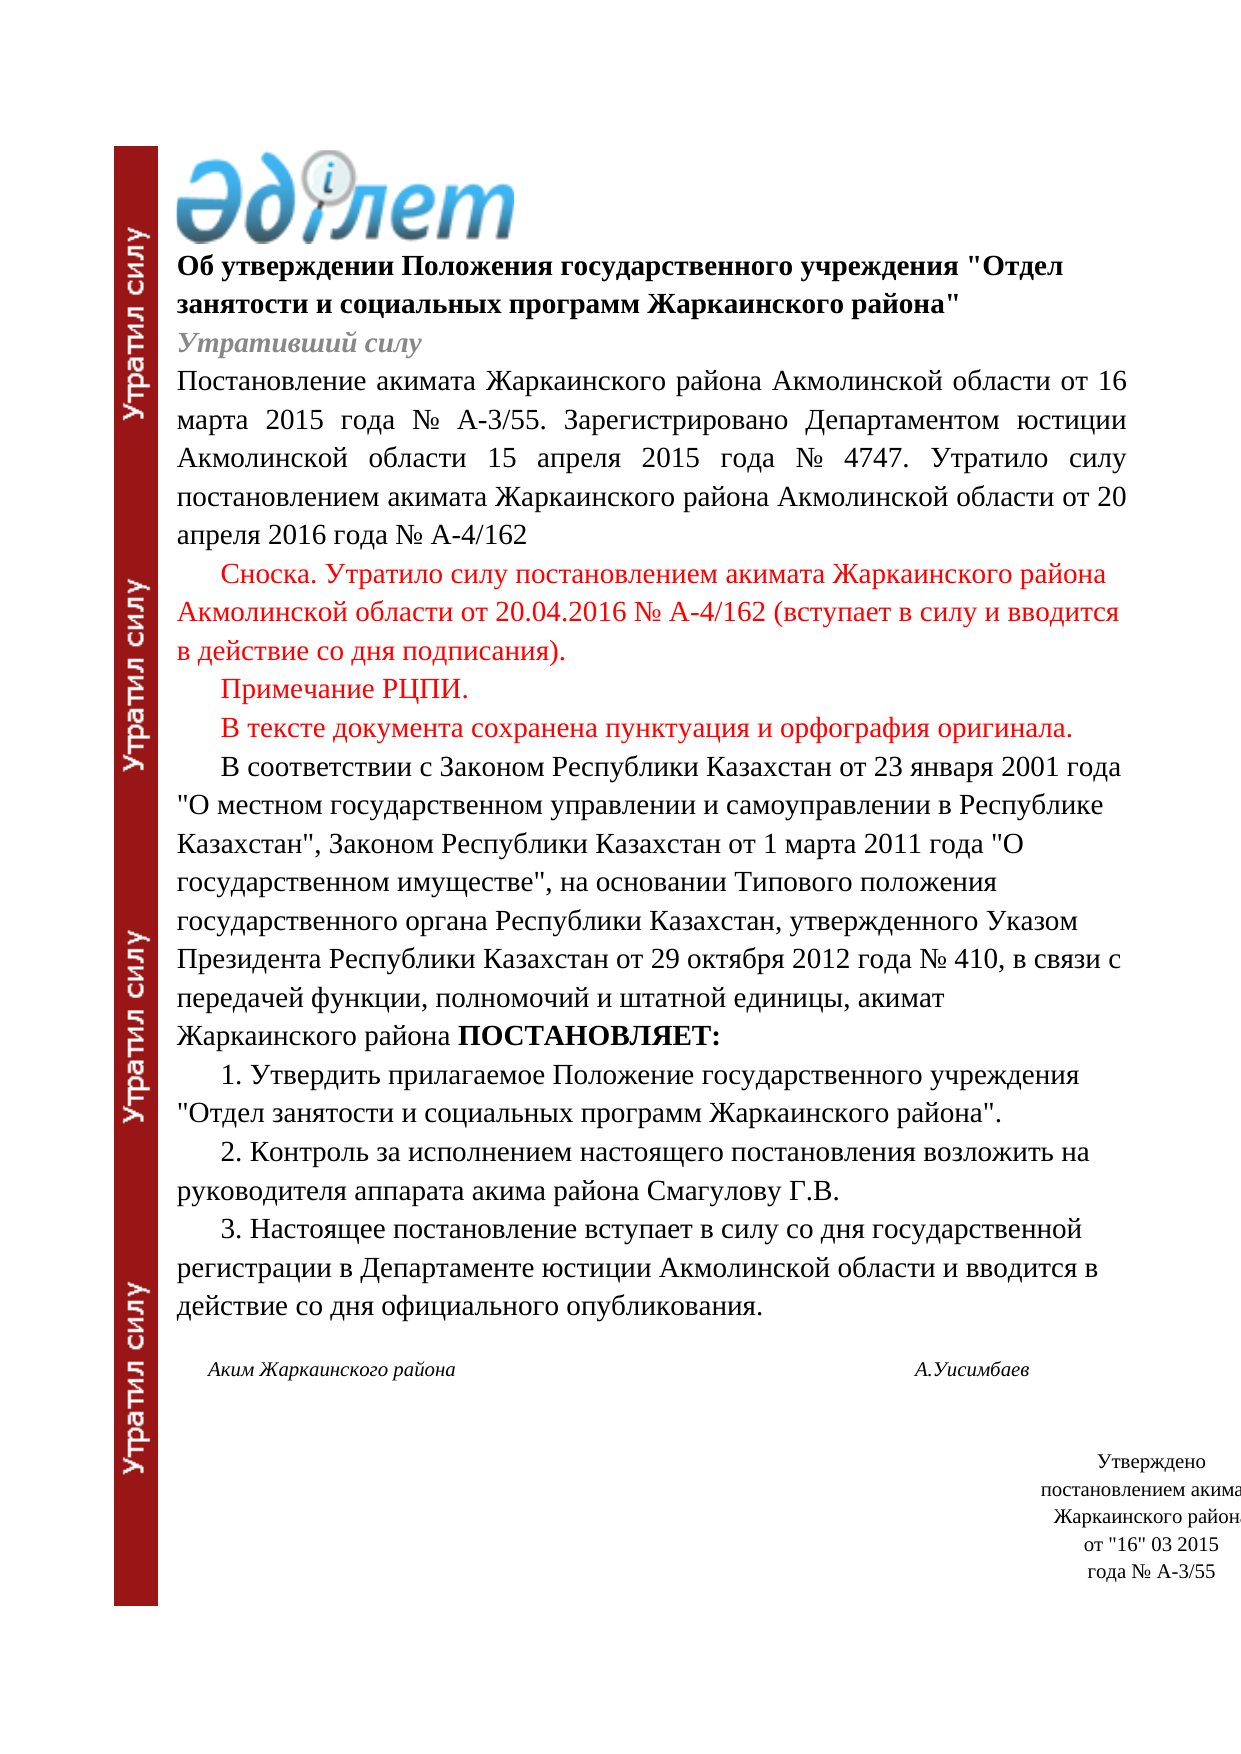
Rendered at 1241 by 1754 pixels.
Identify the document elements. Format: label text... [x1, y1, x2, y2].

picture [114, 146, 158, 248]
picture [114, 358, 158, 363]
table_header Аким Жаркаинского района [101, 1356, 913, 1387]
table_header А.Уисимбаев [913, 1356, 1240, 1387]
picture [114, 551, 158, 556]
picture [114, 1387, 158, 1447]
text Постановление акимата Жаркаинского района Акмолинской области от 16 марта 2015 года № А-3/55. Зарегистрировано Департаментом юстиции Акмолинской области 15 апреля 2015 года № 4747. Утратило силу постановлением акимата Жаркаинского района Акмолинской области от 20 апреля 2016 года № А-4/162 [112, 363, 1128, 551]
table_header [101, 1447, 912, 1589]
picture [114, 1352, 158, 1356]
text Утративший силу [112, 325, 1128, 358]
table_header Утверждено постановлением акимата Жаркаинского района от "16" 03 2015 года № А-3/55 [912, 1447, 1240, 1589]
picture [114, 320, 158, 325]
picture [176, 150, 515, 244]
text Сноска. Утратило силу постановлением акимата Жаркаинского района Акмолинской области от 20.04.2016 № А-4/162 (вступает в силу и вводится в действие со дня подписания). Примечание РЦПИ. В тексте документа сохранена пунктуация и орфография оригинала. В соответствии с Законом Республики Казахстан от 23 января 2001 года "О местном государственном управлении и самоуправлении в Республике Казахстан", Законом Республики Казахстан от 1 марта 2011 года "О государственном имуществе", на основании Типового положения государственного органа Республики Казахстан, утвержденного Указом Президента Республики Казахстан от 29 октября 2012 года № 410, в связи с передачей функции, полномочий и штатной единицы, акимат Жаркаинского района ПОСТАНОВЛЯЕТ: 1. Утвердить прилагаемое Положение государственного учреждения "Отдел занятости и социальных программ Жаркаинского района". 2. Контроль за исполнением настоящего постановления возложить на руководителя аппарата акима района Смагулову Г.В. 3. Настоящее постановление вступает в силу со дня государственной регистрации в Департаменте юстиции Акмолинской области и вводится в действие со дня официального опубликования. [112, 556, 1128, 1352]
text Об утверждении Положения государственного учреждения "Отдел занятости и социальных программ Жаркаинского района" [112, 248, 1128, 320]
picture [114, 1589, 158, 1606]
